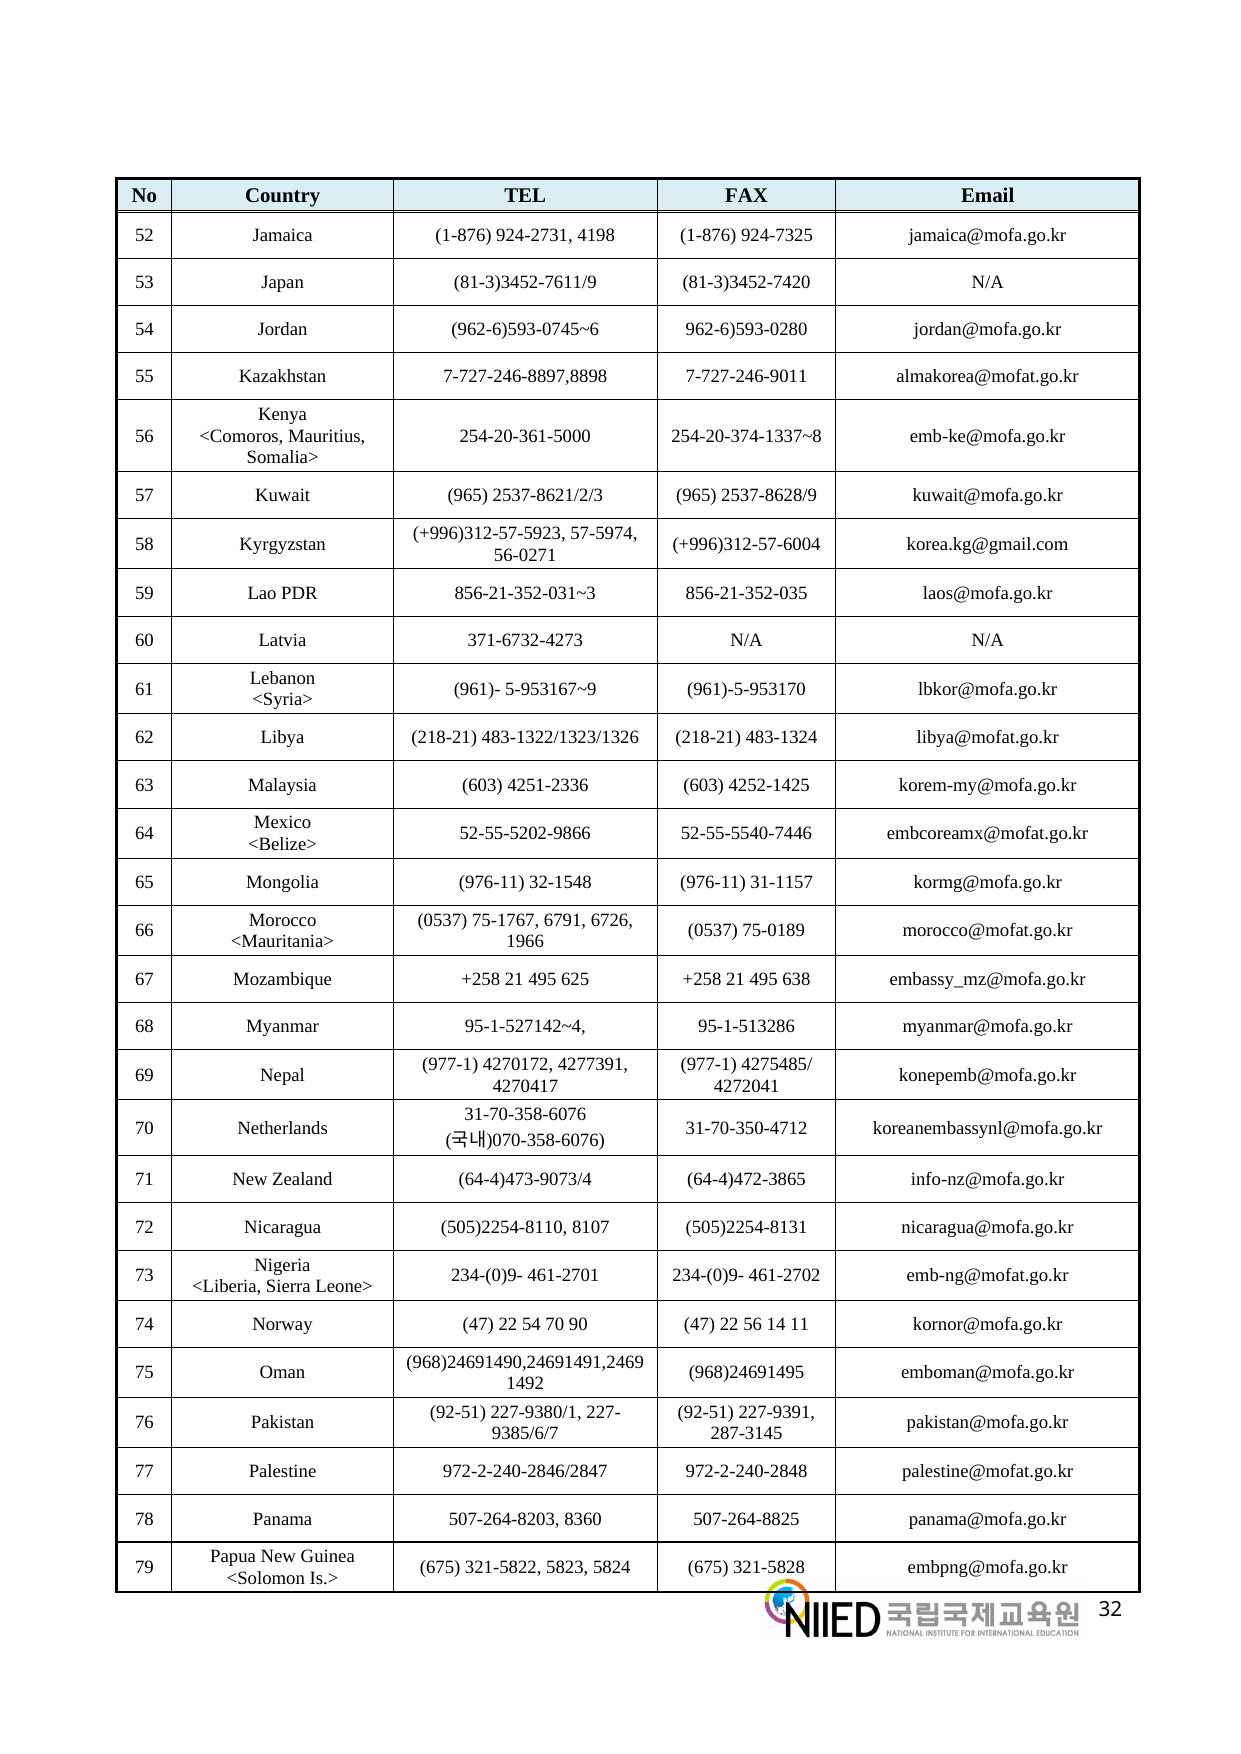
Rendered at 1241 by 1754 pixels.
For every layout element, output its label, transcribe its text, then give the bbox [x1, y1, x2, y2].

table_cell kormg@mofa.go.kr [836, 859, 1138, 905]
table_cell 95-1-527142~4, [394, 1003, 657, 1049]
table_cell (968)24691490,24691491,24691492 [394, 1348, 657, 1397]
table_cell (92-51) 227-9380/1, 227-9385/6/7 [394, 1398, 657, 1447]
table_cell 73 [118, 1251, 171, 1299]
table_cell N/A [836, 259, 1138, 305]
table_cell 65 [118, 859, 171, 905]
table_cell (977-1) 4275485/ 4272041 [658, 1050, 835, 1099]
table_cell Malaysia [172, 761, 393, 807]
table_cell (47) 22 56 14 11 [658, 1301, 835, 1347]
table_cell 59 [118, 569, 171, 616]
table_header No [118, 180, 171, 210]
table_cell Kazakhstan [172, 353, 393, 399]
table_cell 972-2-240-2848 [658, 1448, 835, 1494]
table_cell (961)-5-953170 [658, 664, 835, 713]
table_cell (977-1) 4270172, 4277391, 4270417 [394, 1050, 657, 1099]
table_cell (965) 2537-8621/2/3 [394, 472, 657, 518]
table_cell 972-2-240-2846/2847 [394, 1448, 657, 1494]
table_cell embassy_mz@mofa.go.kr [836, 956, 1138, 1002]
table_cell 60 [118, 617, 171, 663]
table_cell Panama [172, 1495, 393, 1541]
table_header Country [172, 180, 393, 210]
table_cell almakorea@mofat.go.kr [836, 353, 1138, 399]
table_cell laos@mofa.go.kr [836, 569, 1138, 616]
table_cell nicaragua@mofa.go.kr [836, 1203, 1138, 1249]
table_cell Oman [172, 1348, 393, 1397]
table_cell 64 [118, 809, 171, 857]
table_cell 66 [118, 906, 171, 955]
table_cell Latvia [172, 617, 393, 663]
table_cell Lao PDR [172, 569, 393, 616]
table_cell (675) 321-5828 [658, 1543, 835, 1591]
table_cell Nigeria <Liberia, Sierra Leone> [172, 1251, 393, 1299]
table_cell 77 [118, 1448, 171, 1494]
table_cell libya@mofat.go.kr [836, 714, 1138, 760]
table_cell Pakistan [172, 1398, 393, 1447]
table_cell Papua New Guinea <Solomon Is.> [172, 1543, 393, 1591]
table_cell 52-55-5540-7446 [658, 809, 835, 857]
table_cell (81-3)3452-7420 [658, 259, 835, 305]
table_cell (965) 2537-8628/9 [658, 472, 835, 518]
table_cell (47) 22 54 70 90 [394, 1301, 657, 1347]
table_cell kornor@mofa.go.kr [836, 1301, 1138, 1347]
table_cell (976-11) 31-1157 [658, 859, 835, 905]
table_cell pakistan@mofa.go.kr [836, 1398, 1138, 1447]
table_cell (0537) 75-0189 [658, 906, 835, 955]
table_cell emboman@mofa.go.kr [836, 1348, 1138, 1397]
table_cell 234-(0)9- 461-2701 [394, 1251, 657, 1299]
table_cell Mongolia [172, 859, 393, 905]
table_cell +258 21 495 625 [394, 956, 657, 1002]
table_cell 31-70-350-4712 [658, 1100, 835, 1155]
table_cell Morocco <Mauritania> [172, 906, 393, 955]
table_cell Jordan [172, 306, 393, 352]
table_cell 856-21-352-035 [658, 569, 835, 616]
table_cell +258 21 495 638 [658, 956, 835, 1002]
table_cell (64-4)473-9073/4 [394, 1156, 657, 1202]
table_cell Libya [172, 714, 393, 760]
table_cell N/A [836, 617, 1138, 663]
table_cell 55 [118, 353, 171, 399]
table_cell morocco@mofat.go.kr [836, 906, 1138, 955]
table_cell panama@mofa.go.kr [836, 1495, 1138, 1541]
table_cell embpng@mofa.go.kr [836, 1543, 1138, 1591]
table_cell 254-20-361-5000 [394, 400, 657, 471]
table_cell (1-876) 924-7325 [658, 213, 835, 257]
table_cell 95-1-513286 [658, 1003, 835, 1049]
table_cell emb-ng@mofat.go.kr [836, 1251, 1138, 1299]
table_cell 234-(0)9- 461-2702 [658, 1251, 835, 1299]
table_cell kuwait@mofa.go.kr [836, 472, 1138, 518]
table_cell korea.kg@gmail.com [836, 519, 1138, 568]
table_cell 56 [118, 400, 171, 471]
table_cell myanmar@mofa.go.kr [836, 1003, 1138, 1049]
table_cell 78 [118, 1495, 171, 1541]
table_cell Kuwait [172, 472, 393, 518]
table_cell 70 [118, 1100, 171, 1155]
table_cell (976-11) 32-1548 [394, 859, 657, 905]
table_header FAX [658, 180, 835, 210]
table_cell konepemb@mofa.go.kr [836, 1050, 1138, 1099]
table_cell 79 [118, 1543, 171, 1591]
picture [759, 1593, 1089, 1640]
table_cell (218-21) 483-1324 [658, 714, 835, 760]
table_cell (92-51) 227-9391, 287-3145 [658, 1398, 835, 1447]
table_cell (962-6)593-0745~6 [394, 306, 657, 352]
table_cell Japan [172, 259, 393, 305]
table_cell Mozambique [172, 956, 393, 1002]
table_cell (+996)312-57-5923, 57-5974, 56-0271 [394, 519, 657, 568]
table_cell jamaica@mofa.go.kr [836, 213, 1138, 257]
table_cell emb-ke@mofa.go.kr [836, 400, 1138, 471]
table_cell info-nz@mofa.go.kr [836, 1156, 1138, 1202]
table_cell 507-264-8825 [658, 1495, 835, 1541]
table_cell (81-3)3452-7611/9 [394, 259, 657, 305]
table_cell Palestine [172, 1448, 393, 1494]
table_cell 72 [118, 1203, 171, 1249]
table_cell (675) 321-5822, 5823, 5824 [394, 1543, 657, 1591]
table_cell (505)2254-8110, 8107 [394, 1203, 657, 1249]
table_cell N/A [658, 617, 835, 663]
table_header TEL [394, 180, 657, 210]
table_cell (505)2254-8131 [658, 1203, 835, 1249]
table_cell 31-70-358-6076 (국내)070-358-6076) [394, 1100, 657, 1155]
table_cell 69 [118, 1050, 171, 1099]
table_cell 75 [118, 1348, 171, 1397]
table_cell 62 [118, 714, 171, 760]
table_cell embcoreamx@mofat.go.kr [836, 809, 1138, 857]
table_cell jordan@mofa.go.kr [836, 306, 1138, 352]
table_cell (961)- 5-953167~9 [394, 664, 657, 713]
table_cell Kyrgyzstan [172, 519, 393, 568]
table_cell Jamaica [172, 213, 393, 257]
table_cell 962-6)593-0280 [658, 306, 835, 352]
table_cell Nicaragua [172, 1203, 393, 1249]
table_cell (+996)312-57-6004 [658, 519, 835, 568]
table_cell lbkor@mofa.go.kr [836, 664, 1138, 713]
table_cell 54 [118, 306, 171, 352]
table_cell 71 [118, 1156, 171, 1202]
table_cell 7-727-246-9011 [658, 353, 835, 399]
table_cell 74 [118, 1301, 171, 1347]
table_cell Netherlands [172, 1100, 393, 1155]
table_cell (0537) 75-1767, 6791, 6726, 1966 [394, 906, 657, 955]
table_cell (603) 4251-2336 [394, 761, 657, 807]
table_cell 254-20-374-1337~8 [658, 400, 835, 471]
table_cell korem-my@mofa.go.kr [836, 761, 1138, 807]
table_cell 58 [118, 519, 171, 568]
table_cell Kenya <Comoros, Mauritius, Somalia> [172, 400, 393, 471]
table_cell koreanembassynl@mofa.go.kr [836, 1100, 1138, 1155]
table_cell 7-727-246-8897,8898 [394, 353, 657, 399]
table_cell 52-55-5202-9866 [394, 809, 657, 857]
table_cell 68 [118, 1003, 171, 1049]
table_cell 63 [118, 761, 171, 807]
table_cell 507-264-8203, 8360 [394, 1495, 657, 1541]
table_cell 371-6732-4273 [394, 617, 657, 663]
table_cell (603) 4252-1425 [658, 761, 835, 807]
table_cell Mexico <Belize> [172, 809, 393, 857]
table_cell 52 [118, 213, 171, 257]
table_cell 57 [118, 472, 171, 518]
table_cell 53 [118, 259, 171, 305]
table_cell Norway [172, 1301, 393, 1347]
table_cell Nepal [172, 1050, 393, 1099]
table_cell (968)24691495 [658, 1348, 835, 1397]
table_header Email [836, 180, 1138, 210]
table_cell 67 [118, 956, 171, 1002]
table_cell Lebanon <Syria> [172, 664, 393, 713]
table_cell 76 [118, 1398, 171, 1447]
table_cell palestine@mofat.go.kr [836, 1448, 1138, 1494]
table_cell New Zealand [172, 1156, 393, 1202]
table_cell (64-4)472-3865 [658, 1156, 835, 1202]
table_cell 61 [118, 664, 171, 713]
table_cell (1-876) 924-2731, 4198 [394, 213, 657, 257]
table_cell (218-21) 483-1322/1323/1326 [394, 714, 657, 760]
table_cell Myanmar [172, 1003, 393, 1049]
table_cell 856-21-352-031~3 [394, 569, 657, 616]
